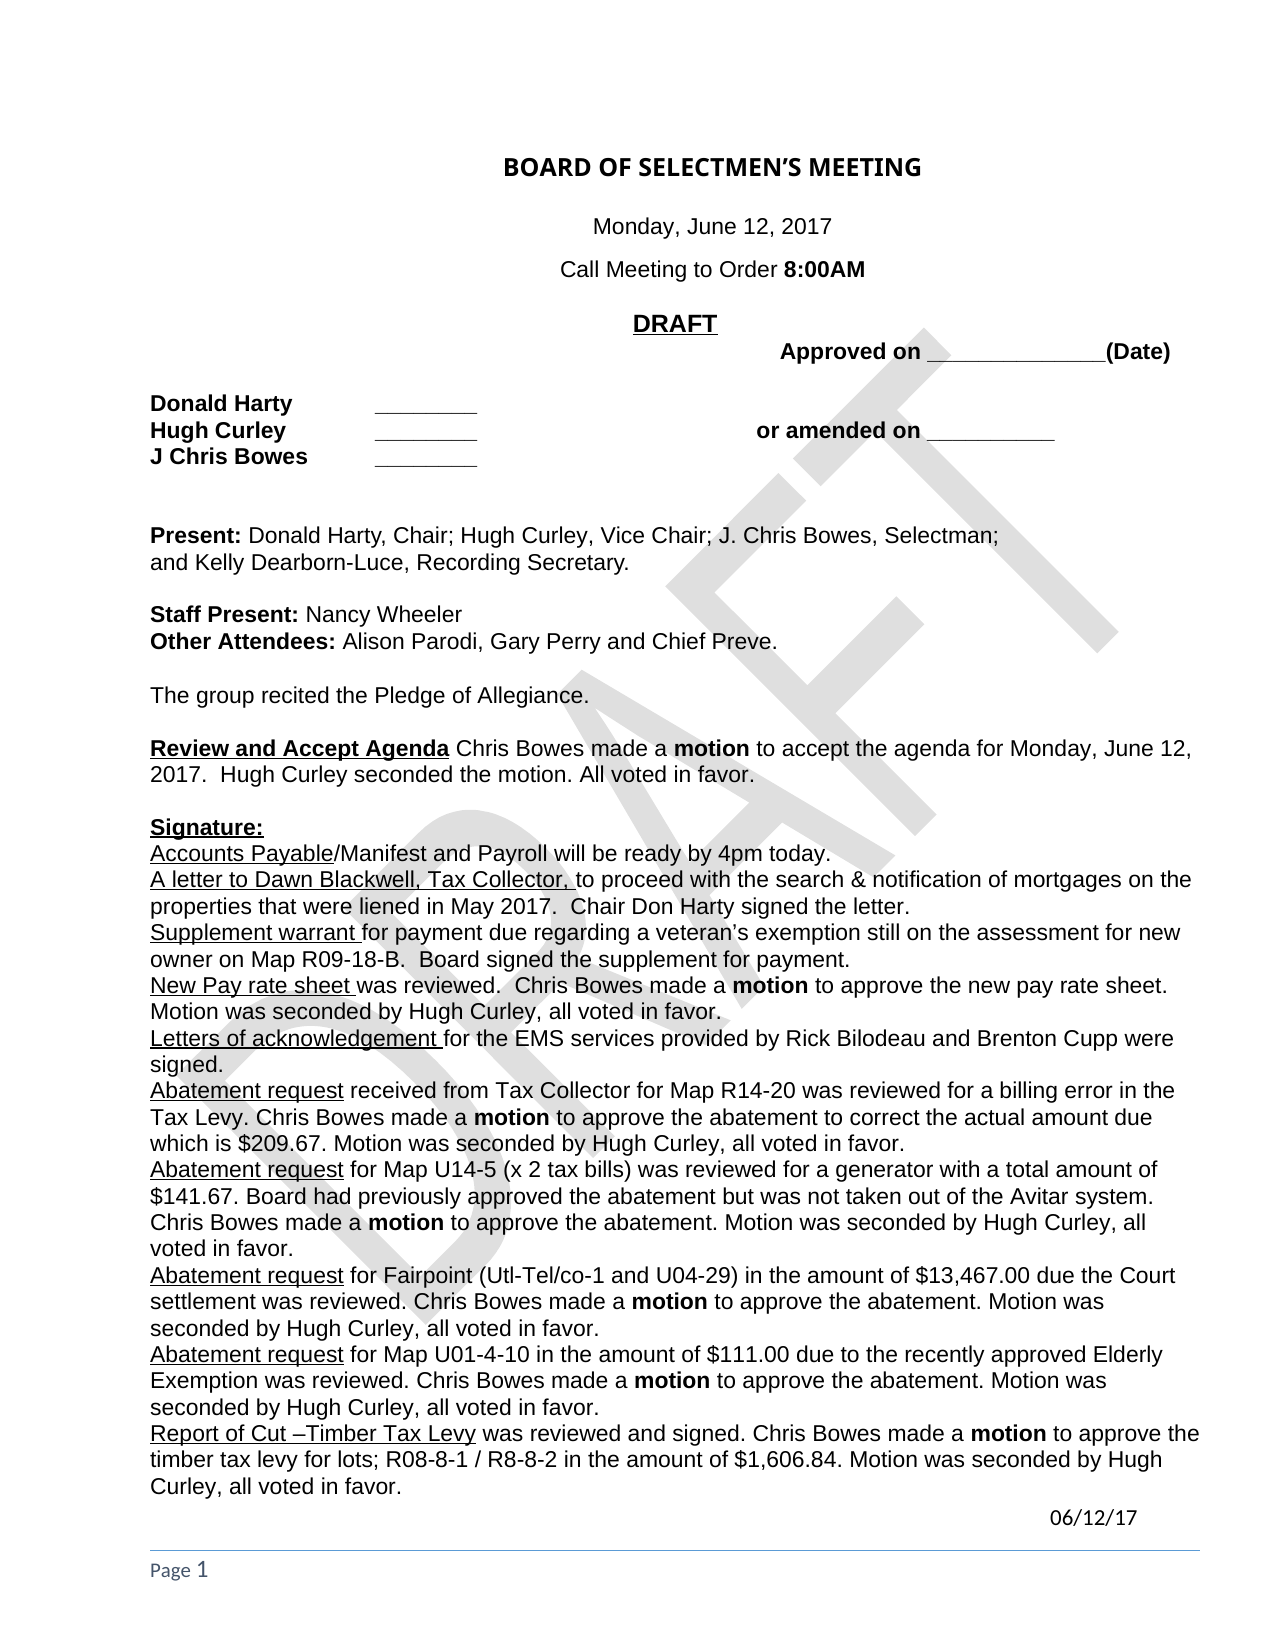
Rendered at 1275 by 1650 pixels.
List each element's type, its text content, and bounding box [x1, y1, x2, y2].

text Call Meeting to Order 8:00AM [150, 256, 1200, 283]
text New Pay rate sheet was reviewed. Chris Bowes made a motion to approve the new pay rate sheet. Motion was seconded by Hugh Curley, all voted in favor. [150, 972, 1200, 1024]
text and Kelly Dearborn-Luce, Recording Secretary. [150, 548, 1200, 575]
text BOARD OF SELECTMEN’S MEETING [150, 150, 1200, 184]
text Abatement request for Fairpoint (Utl-Tel/co-1 and U04-29) in the amount of $13,467.00 due the Court settlement was reviewed. Chris Bowes made a motion to approve the abatement. Motion was seconded by Hugh Curley, all voted in favor. [150, 1262, 1200, 1341]
text Approved on ______________(Date) [675, 338, 1200, 390]
text Review and Accept Agenda Chris Bowes made a motion to accept the agenda for Monday, June 12, 2017. Hugh Curley seconded the motion. All voted in favor. [150, 735, 1200, 787]
text Accounts Payable/Manifest and Payroll will be ready by 4pm today. [150, 840, 1200, 866]
text Signature: [150, 814, 1200, 840]
text Abatement request received from Tax Collector for Map R14-20 was reviewed for a billing error in the Tax Levy. Chris Bowes made a motion to approve the abatement to correct the actual amount due which is $209.67. Motion was seconded by Hugh Curley, all voted in favor. [150, 1077, 1200, 1156]
text Supplement warrant for payment due regarding a veteran’s exemption still on the assessment for new owner on Map R09-18-B. Board signed the supplement for payment. [150, 919, 1200, 972]
text The group recited the Pledge of Allegiance. [150, 682, 1200, 708]
text Letters of acknowledgement for the EMS services provided by Rick Bilodeau and Brenton Cupp were signed. [150, 1024, 1200, 1077]
text Hugh Curley ________ or amended on __________ [150, 417, 1200, 443]
text Abatement request for Map U01-4-10 in the amount of $111.00 due to the recently approved Elderly Exemption was reviewed. Chris Bowes made a motion to approve the abatement. Motion was seconded by Hugh Curley, all voted in favor. [150, 1341, 1200, 1420]
text Present: Donald Harty, Chair; Hugh Curley, Vice Chair; J. Chris Bowes, Selectman; [150, 522, 1200, 548]
text Donald Harty ________ [150, 390, 1200, 417]
text Abatement request for Map U14-5 (x 2 tax bills) was reviewed for a generator with a total amount of $141.67. Board had previously approved the abatement but was not taken out of the Avitar system. Chris Bowes made a motion to approve the abatement. Motion was seconded by Hugh Curley, all voted in favor. [150, 1156, 1200, 1262]
text Other Attendees: Alison Parodi, Gary Perry and Chief Preve. [150, 628, 1200, 654]
text Monday, June 12, 2017 [150, 213, 1200, 239]
text A letter to Dawn Blackwell, Tax Collector, to proceed with the search & notification of mortgages on the properties that were liened in May 2017. Chair Don Harty signed the letter. [150, 866, 1200, 919]
text J Chris Bowes ________ [150, 443, 1200, 469]
text Report of Cut –Timber Tax Levy was reviewed and signed. Chris Bowes made a motion to approve the timber tax levy for lots; R08-8-1 / R8-8-2 in the amount of $1,606.84. Motion was seconded by Hugh Curley, all voted in favor. [150, 1420, 1200, 1499]
text DRAFT [150, 309, 1200, 338]
text Staff Present: Nancy Wheeler [150, 601, 1200, 628]
